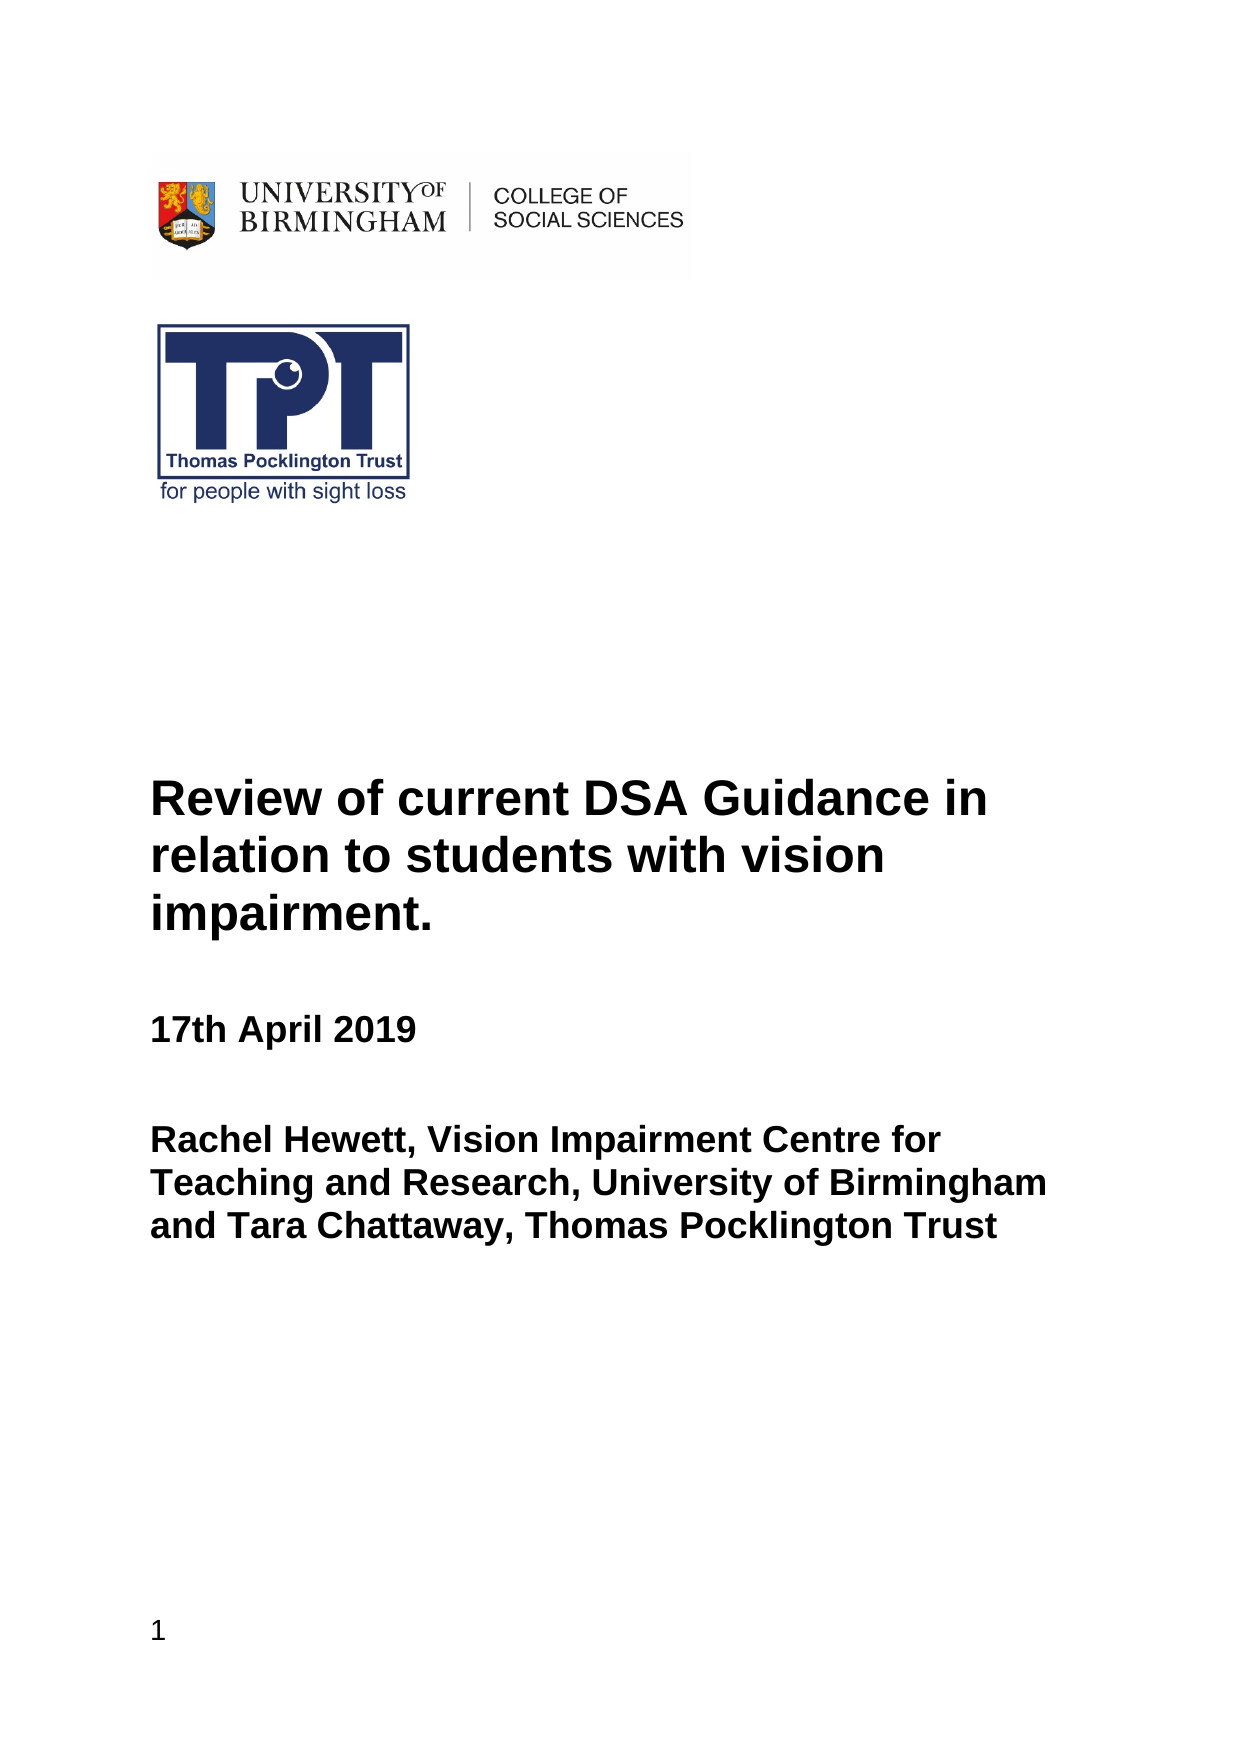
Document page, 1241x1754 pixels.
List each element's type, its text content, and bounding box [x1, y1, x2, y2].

picture [150, 150, 692, 282]
subtitle Review of current DSA Guidance in relation to students with vision impairment. [150, 768, 1090, 940]
picture [156, 323, 411, 504]
subtitle 17th April 2019 [150, 1007, 1090, 1050]
subtitle Rachel Hewett, Vision Impairment Centre for Teaching and Research, University of Birmingham and Tara Chattaway, Thomas Pocklington Trust [150, 1117, 1090, 1247]
